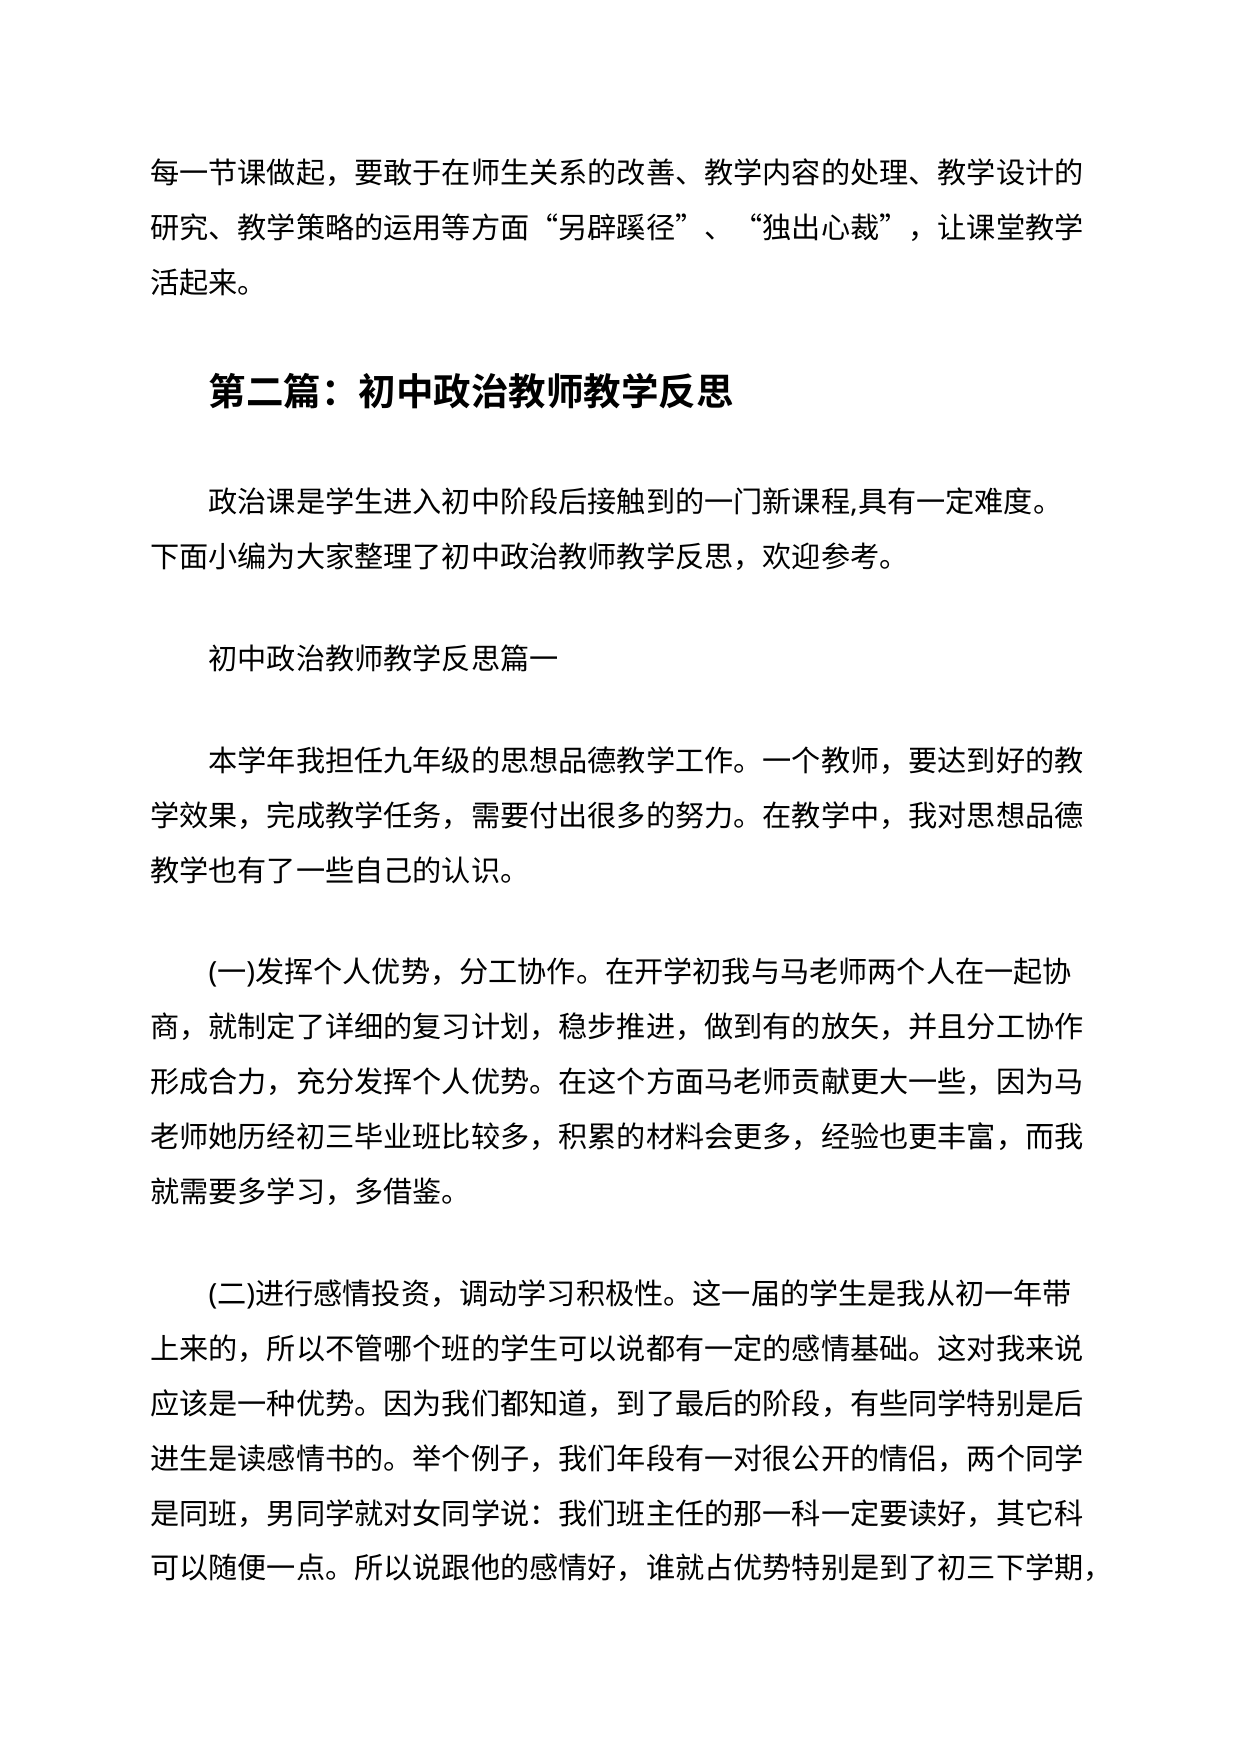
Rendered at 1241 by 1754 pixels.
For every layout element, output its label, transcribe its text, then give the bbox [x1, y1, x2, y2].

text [150, 150, 1090, 302]
text (一)发挥个人优势，分工协作。在开学初我与马老师两个人在一起协商，就制定了详细的复习计划，稳步推进，做到有的放矢，并且分工协作形成合力，充分发挥个人优势。在这个方面马老师贡献更大一些，因为马老师她历经初三毕业班比较多，积累的材料会更多，经验也更丰富，而我就需要多学习，多借鉴。 [150, 949, 1090, 1211]
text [150, 1271, 1090, 1587]
text 第二篇：初中政治教师教学反思 [150, 362, 1090, 416]
text 本学年我担任九年级的思想品德教学工作。一个教师，要达到好的教学效果，完成教学任务，需要付出很多的努力。在教学中，我对思想品德教学也有了一些自己的认识。 [150, 737, 1090, 889]
text 政治课是学生进入初中阶段后接触到的一门新课程,具有一定难度。下面小编为大家整理了初中政治教师教学反思，欢迎参考。 [150, 479, 1090, 576]
text 初中政治教师教学反思篇一 [150, 636, 1090, 678]
